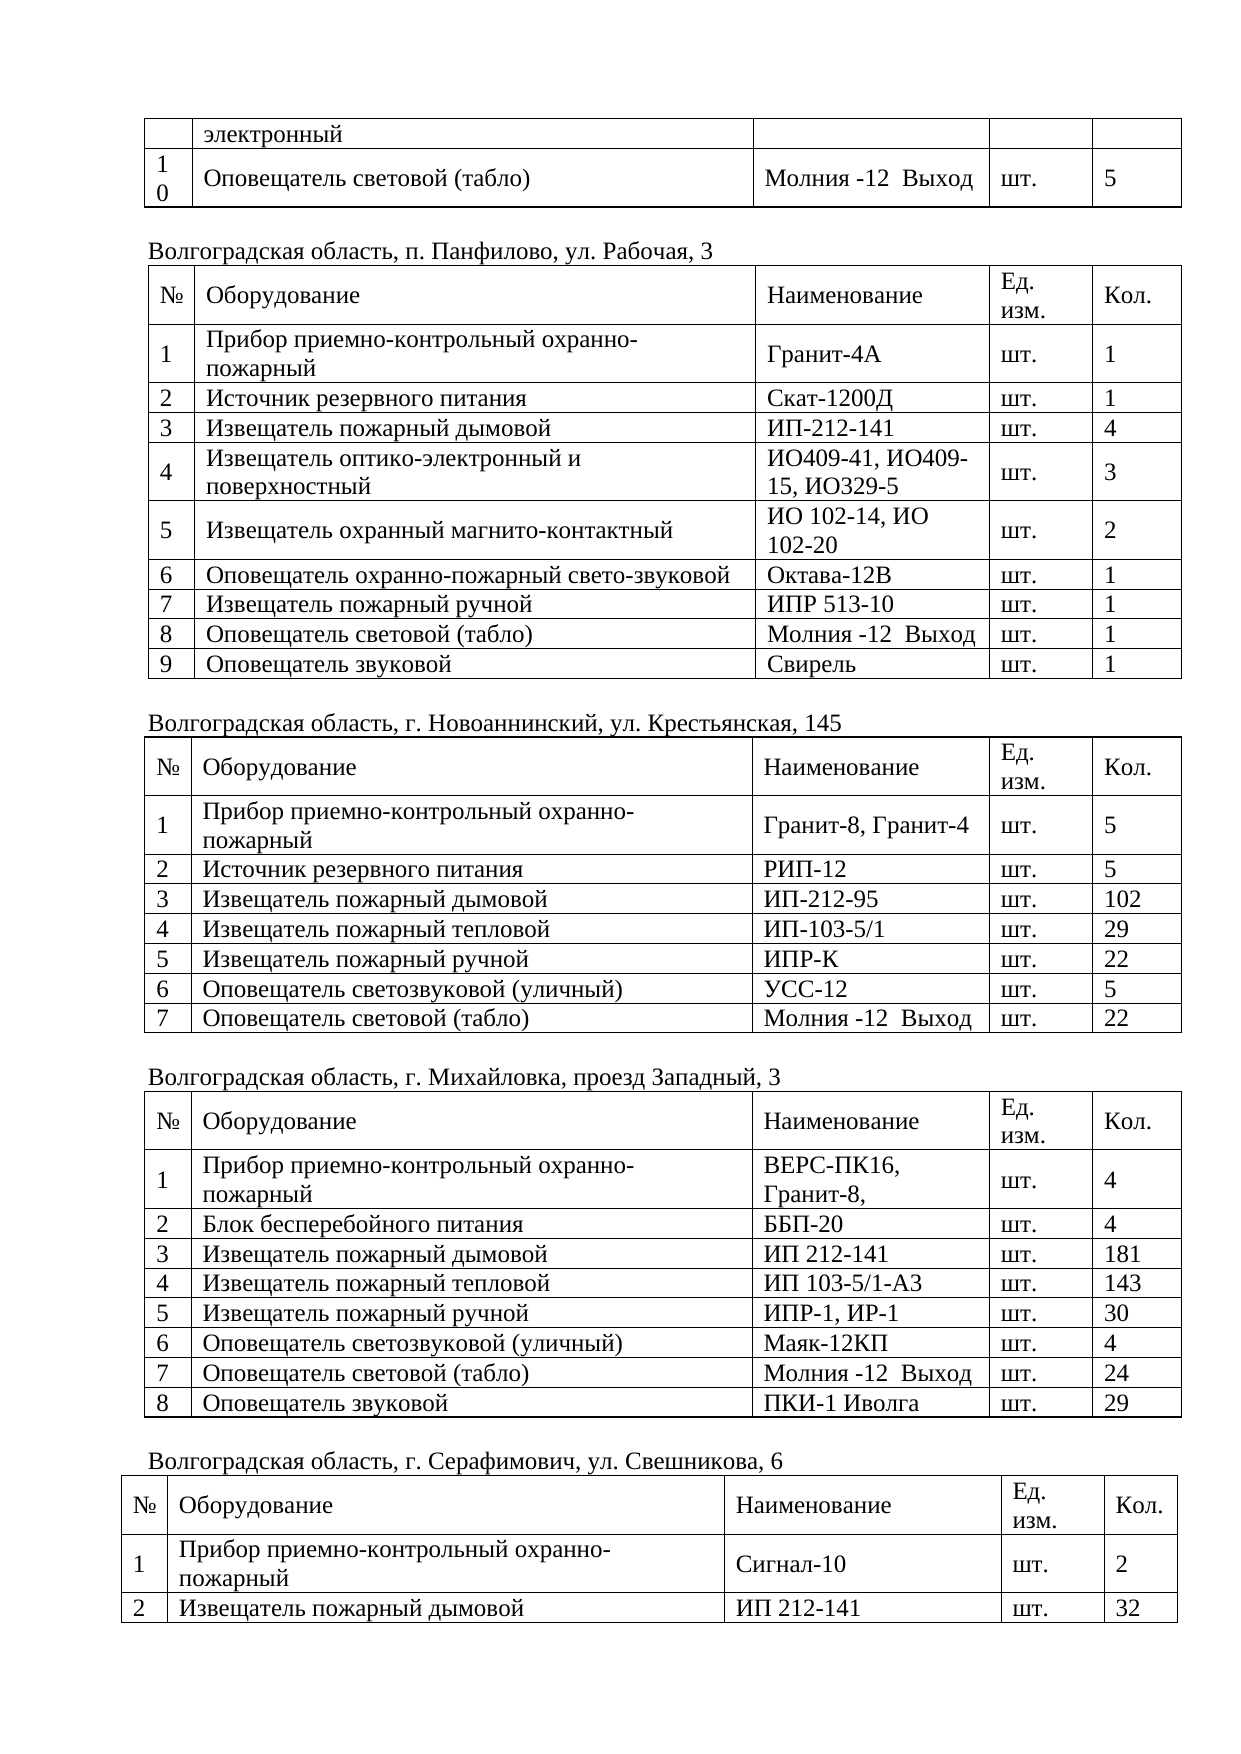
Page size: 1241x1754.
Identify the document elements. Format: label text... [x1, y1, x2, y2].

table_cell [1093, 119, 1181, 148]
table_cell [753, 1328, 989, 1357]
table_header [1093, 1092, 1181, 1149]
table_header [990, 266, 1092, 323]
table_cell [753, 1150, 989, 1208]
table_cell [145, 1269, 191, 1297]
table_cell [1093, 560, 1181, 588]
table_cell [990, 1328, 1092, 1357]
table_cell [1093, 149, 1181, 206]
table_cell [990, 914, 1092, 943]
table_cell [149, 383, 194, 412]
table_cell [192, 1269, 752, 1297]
text Волгоградская область, г. Серафимович, ул. Свешникова, 6 [148, 1446, 1152, 1475]
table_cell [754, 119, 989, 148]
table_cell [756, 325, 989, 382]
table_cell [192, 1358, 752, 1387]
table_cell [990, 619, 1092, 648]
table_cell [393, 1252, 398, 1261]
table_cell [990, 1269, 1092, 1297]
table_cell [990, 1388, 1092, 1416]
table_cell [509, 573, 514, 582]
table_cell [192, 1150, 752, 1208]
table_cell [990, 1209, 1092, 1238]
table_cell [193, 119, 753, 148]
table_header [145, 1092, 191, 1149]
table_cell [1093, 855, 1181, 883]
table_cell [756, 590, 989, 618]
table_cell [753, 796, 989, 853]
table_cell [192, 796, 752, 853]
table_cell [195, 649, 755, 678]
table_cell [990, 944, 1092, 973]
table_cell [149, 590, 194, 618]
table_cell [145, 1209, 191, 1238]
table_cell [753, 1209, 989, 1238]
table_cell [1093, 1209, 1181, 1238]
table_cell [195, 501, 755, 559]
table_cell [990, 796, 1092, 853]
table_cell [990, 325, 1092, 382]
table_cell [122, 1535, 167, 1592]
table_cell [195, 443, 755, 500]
text Волгоградская область, г. Михайловка, проезд Западный, 3 [148, 1062, 1152, 1091]
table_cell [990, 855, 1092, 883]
text Волгоградская область, г. Новоаннинский, ул. Крестьянская, 145 [148, 708, 1152, 736]
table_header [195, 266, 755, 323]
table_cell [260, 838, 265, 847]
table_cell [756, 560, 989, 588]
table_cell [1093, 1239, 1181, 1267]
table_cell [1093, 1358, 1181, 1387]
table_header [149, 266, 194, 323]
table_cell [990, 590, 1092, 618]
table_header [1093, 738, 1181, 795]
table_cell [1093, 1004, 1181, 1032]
text Волгоградская область, п. Панфилово, ул. Рабочая, 3 [148, 236, 1152, 265]
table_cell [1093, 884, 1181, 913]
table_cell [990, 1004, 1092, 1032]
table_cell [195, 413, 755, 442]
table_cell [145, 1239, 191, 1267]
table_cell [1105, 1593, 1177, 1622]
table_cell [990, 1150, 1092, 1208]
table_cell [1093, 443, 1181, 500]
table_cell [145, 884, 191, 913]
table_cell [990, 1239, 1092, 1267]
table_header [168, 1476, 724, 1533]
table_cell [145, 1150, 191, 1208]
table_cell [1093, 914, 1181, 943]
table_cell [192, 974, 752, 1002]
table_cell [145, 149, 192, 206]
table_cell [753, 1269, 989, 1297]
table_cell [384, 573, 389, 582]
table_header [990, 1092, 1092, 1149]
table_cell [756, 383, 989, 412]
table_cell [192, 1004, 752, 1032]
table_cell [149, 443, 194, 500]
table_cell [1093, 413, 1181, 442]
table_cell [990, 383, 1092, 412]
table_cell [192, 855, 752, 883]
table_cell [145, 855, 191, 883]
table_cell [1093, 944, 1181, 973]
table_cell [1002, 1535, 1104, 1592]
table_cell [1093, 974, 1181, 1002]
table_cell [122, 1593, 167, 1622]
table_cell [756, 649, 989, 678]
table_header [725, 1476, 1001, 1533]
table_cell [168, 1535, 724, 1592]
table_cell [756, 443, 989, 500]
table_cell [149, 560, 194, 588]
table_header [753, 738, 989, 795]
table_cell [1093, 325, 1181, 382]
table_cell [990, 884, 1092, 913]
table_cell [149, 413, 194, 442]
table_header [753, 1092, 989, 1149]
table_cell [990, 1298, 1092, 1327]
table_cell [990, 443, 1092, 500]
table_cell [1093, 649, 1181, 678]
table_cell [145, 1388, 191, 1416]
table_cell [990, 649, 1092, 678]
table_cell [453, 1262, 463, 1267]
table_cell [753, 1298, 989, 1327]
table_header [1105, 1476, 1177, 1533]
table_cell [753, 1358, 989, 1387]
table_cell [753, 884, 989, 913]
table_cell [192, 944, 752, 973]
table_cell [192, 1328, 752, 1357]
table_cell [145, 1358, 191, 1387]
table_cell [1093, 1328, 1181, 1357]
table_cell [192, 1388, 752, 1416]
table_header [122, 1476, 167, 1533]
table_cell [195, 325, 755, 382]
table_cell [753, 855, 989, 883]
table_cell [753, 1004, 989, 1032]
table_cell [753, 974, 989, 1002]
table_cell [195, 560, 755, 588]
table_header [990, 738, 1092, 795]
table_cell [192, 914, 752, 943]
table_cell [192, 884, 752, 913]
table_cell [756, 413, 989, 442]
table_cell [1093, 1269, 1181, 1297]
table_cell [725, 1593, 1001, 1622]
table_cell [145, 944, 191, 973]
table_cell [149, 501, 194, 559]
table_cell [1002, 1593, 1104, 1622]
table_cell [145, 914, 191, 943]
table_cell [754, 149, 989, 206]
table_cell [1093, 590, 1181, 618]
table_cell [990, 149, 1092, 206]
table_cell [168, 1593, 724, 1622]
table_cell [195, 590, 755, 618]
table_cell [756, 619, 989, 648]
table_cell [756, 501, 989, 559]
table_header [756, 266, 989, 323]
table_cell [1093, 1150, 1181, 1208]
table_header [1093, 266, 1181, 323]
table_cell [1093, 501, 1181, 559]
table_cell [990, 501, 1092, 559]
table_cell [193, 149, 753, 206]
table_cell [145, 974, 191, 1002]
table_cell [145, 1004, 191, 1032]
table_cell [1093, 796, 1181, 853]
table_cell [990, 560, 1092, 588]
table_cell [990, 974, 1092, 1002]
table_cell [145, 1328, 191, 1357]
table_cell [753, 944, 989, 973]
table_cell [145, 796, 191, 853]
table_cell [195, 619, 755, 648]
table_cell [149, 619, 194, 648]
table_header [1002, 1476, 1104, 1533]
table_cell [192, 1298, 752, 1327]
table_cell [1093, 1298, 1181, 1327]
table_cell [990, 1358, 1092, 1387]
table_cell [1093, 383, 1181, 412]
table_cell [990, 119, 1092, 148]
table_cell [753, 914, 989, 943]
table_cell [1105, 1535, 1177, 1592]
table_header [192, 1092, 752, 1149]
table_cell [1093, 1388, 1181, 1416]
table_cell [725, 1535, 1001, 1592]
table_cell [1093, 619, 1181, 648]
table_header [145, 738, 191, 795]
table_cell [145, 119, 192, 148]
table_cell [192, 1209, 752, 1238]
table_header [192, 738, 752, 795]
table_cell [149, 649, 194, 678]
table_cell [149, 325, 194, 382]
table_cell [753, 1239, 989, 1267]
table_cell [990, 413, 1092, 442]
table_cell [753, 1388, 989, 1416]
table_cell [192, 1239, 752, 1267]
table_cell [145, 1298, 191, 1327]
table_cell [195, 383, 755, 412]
